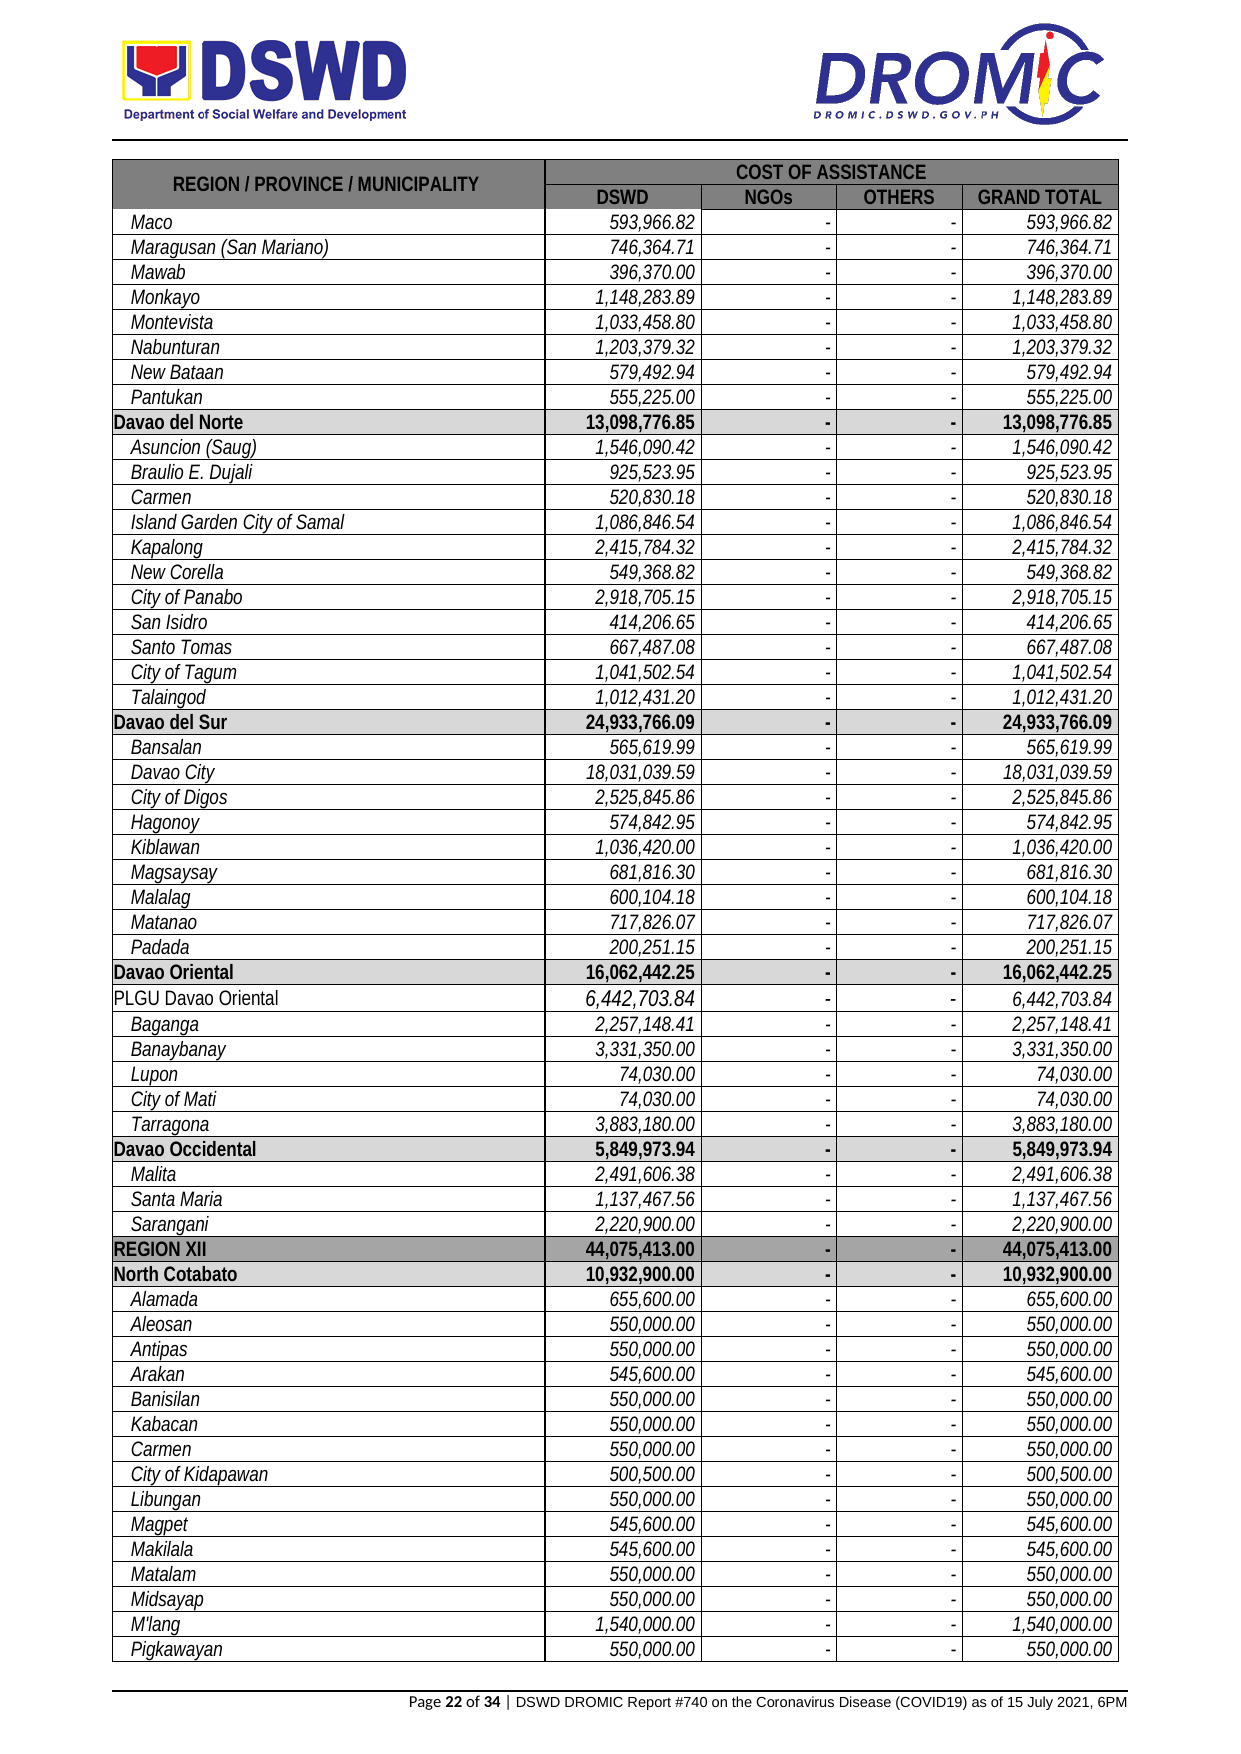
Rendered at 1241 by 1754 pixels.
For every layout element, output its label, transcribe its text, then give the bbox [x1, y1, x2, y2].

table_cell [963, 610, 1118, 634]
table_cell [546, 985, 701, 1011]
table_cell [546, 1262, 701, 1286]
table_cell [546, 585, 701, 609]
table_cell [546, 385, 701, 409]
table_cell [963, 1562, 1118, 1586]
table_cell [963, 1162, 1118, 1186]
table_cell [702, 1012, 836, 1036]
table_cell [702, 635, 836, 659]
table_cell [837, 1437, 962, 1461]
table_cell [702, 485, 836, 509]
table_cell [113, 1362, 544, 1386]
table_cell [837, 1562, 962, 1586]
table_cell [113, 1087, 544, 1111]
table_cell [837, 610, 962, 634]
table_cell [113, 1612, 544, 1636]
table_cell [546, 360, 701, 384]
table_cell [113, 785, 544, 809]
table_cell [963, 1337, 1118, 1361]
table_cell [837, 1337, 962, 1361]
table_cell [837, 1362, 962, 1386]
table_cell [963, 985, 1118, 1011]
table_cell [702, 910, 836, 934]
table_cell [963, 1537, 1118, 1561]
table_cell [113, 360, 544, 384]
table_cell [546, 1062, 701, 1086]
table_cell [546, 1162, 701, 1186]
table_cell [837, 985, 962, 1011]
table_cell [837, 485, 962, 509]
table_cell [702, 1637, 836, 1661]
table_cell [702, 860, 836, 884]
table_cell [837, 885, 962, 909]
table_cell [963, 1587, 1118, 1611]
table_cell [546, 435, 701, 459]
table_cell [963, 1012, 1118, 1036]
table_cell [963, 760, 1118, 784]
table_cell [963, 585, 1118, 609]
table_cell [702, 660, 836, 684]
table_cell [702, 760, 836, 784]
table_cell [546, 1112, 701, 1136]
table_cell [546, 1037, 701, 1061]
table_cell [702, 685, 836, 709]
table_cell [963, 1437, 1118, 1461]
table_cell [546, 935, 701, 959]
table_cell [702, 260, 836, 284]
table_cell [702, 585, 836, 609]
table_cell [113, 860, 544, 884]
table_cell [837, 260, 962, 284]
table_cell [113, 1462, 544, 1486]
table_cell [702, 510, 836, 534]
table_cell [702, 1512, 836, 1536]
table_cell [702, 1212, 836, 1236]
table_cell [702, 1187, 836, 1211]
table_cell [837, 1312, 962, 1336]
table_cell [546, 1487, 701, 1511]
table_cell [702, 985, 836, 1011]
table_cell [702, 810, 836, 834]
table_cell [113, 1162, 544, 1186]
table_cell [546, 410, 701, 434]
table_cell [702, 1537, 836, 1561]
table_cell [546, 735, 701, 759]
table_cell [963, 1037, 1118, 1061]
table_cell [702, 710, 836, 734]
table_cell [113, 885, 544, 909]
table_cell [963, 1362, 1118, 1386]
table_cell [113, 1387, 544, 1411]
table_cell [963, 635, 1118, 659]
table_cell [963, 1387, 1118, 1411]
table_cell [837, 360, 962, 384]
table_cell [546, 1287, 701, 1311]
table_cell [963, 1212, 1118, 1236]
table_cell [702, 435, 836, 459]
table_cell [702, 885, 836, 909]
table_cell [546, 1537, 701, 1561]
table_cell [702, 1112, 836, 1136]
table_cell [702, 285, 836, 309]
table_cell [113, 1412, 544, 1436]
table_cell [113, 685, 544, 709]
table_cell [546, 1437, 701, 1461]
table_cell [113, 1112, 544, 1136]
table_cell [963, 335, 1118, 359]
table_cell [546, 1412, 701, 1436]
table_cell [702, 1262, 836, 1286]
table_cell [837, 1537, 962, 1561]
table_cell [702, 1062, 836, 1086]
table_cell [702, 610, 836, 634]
table_cell OTHERS [837, 185, 962, 209]
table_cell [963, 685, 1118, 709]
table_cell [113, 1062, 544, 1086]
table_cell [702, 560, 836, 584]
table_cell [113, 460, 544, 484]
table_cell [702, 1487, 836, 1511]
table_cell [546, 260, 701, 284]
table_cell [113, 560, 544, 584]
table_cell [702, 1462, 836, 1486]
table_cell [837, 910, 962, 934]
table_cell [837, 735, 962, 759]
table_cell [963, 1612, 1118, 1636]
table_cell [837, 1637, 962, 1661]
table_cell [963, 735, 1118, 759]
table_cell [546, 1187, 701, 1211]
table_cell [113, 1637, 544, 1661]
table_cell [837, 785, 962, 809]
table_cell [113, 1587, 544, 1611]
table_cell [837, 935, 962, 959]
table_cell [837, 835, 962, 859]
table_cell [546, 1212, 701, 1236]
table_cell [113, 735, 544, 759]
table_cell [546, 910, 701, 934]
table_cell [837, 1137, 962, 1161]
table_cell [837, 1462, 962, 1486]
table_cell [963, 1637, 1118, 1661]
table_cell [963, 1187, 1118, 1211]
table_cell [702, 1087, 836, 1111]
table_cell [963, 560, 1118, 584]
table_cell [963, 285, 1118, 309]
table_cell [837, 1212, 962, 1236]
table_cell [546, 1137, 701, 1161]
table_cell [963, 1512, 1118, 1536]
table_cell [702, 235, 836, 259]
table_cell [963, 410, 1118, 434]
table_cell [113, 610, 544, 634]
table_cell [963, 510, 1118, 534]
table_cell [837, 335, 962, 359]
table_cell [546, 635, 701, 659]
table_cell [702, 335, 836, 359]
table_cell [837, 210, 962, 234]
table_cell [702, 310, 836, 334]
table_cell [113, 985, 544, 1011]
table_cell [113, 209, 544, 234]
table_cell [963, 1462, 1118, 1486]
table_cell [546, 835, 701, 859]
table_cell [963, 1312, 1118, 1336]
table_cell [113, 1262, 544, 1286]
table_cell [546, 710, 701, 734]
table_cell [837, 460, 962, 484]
picture [112, 37, 416, 125]
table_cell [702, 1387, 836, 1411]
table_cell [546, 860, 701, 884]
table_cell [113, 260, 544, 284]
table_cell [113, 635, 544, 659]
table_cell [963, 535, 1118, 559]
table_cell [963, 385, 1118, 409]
table_cell GRAND TOTAL [963, 185, 1118, 209]
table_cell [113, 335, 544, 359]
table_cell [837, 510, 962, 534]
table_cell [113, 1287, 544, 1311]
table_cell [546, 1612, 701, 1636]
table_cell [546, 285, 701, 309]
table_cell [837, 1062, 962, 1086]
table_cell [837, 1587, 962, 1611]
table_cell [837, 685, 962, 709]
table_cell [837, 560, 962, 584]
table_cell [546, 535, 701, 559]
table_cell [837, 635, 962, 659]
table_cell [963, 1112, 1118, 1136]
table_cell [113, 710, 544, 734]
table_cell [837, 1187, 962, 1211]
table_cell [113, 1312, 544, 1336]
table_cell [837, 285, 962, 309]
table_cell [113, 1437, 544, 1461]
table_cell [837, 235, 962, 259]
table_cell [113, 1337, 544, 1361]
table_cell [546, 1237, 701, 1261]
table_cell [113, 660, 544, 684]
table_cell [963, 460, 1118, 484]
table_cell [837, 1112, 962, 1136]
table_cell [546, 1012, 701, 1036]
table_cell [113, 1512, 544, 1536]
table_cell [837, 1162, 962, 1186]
table_header REGION / PROVINCE / MUNICIPALITY [113, 160, 544, 209]
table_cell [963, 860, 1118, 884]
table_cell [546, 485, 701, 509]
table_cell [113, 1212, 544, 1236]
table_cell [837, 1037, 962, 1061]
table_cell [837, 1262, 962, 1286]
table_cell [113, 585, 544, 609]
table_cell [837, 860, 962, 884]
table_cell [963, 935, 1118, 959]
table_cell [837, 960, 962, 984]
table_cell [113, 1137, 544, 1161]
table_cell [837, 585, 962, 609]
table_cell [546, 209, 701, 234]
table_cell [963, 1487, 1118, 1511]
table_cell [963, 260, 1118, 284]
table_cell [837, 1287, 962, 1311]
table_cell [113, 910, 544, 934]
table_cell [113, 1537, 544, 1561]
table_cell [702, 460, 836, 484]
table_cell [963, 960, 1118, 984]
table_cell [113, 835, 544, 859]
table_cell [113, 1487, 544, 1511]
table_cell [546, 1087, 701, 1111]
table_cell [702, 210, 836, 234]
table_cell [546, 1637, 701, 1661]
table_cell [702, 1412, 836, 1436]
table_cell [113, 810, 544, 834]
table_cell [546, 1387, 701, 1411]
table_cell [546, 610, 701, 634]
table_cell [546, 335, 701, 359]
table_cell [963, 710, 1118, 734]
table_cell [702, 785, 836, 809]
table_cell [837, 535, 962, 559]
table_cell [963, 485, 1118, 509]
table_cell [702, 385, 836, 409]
table_header COST OF ASSISTANCE [546, 160, 1118, 184]
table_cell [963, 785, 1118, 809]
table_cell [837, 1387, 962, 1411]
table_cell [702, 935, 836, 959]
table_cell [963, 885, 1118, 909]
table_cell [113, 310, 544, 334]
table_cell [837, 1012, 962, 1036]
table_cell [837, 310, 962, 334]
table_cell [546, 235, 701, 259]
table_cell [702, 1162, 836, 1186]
picture [781, 23, 1133, 125]
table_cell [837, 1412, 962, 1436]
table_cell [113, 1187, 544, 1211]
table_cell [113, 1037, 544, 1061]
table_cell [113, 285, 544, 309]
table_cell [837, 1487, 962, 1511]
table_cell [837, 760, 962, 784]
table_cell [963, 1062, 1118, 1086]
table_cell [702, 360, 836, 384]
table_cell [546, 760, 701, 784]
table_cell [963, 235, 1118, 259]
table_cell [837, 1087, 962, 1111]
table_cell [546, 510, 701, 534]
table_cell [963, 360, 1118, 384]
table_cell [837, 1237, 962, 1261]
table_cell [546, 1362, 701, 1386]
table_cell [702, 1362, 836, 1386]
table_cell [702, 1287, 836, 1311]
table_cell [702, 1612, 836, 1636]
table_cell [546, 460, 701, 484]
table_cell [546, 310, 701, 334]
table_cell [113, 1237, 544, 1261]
table_cell DSWD [546, 185, 701, 209]
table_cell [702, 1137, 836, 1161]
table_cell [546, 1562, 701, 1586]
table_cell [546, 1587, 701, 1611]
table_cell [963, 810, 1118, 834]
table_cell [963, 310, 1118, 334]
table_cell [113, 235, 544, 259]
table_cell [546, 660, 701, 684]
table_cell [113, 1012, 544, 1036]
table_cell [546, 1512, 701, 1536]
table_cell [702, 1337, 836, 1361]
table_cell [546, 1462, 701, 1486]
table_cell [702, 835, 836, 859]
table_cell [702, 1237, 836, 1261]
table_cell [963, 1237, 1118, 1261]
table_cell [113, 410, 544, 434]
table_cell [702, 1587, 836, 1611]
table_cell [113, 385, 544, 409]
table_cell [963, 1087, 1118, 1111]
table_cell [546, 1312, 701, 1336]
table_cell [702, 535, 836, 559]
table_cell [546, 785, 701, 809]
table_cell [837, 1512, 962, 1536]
table_cell NGOs [702, 185, 836, 209]
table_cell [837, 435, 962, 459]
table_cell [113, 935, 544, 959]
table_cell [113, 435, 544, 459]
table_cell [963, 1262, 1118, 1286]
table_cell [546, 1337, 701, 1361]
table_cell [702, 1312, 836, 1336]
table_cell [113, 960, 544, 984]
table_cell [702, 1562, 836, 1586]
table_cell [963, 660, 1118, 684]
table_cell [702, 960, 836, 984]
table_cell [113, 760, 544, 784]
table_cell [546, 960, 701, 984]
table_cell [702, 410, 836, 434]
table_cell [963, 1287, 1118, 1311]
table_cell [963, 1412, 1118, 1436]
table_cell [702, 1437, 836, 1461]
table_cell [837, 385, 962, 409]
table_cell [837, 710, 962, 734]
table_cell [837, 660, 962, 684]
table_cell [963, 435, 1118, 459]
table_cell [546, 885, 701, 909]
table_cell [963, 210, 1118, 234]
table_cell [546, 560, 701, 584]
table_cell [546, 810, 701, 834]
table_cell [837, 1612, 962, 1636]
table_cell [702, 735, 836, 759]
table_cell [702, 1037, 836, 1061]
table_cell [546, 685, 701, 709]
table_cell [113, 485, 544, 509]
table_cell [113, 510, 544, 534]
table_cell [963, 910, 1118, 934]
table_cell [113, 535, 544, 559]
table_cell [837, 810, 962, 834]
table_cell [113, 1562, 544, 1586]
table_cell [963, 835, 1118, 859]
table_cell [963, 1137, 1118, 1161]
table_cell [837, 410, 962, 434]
